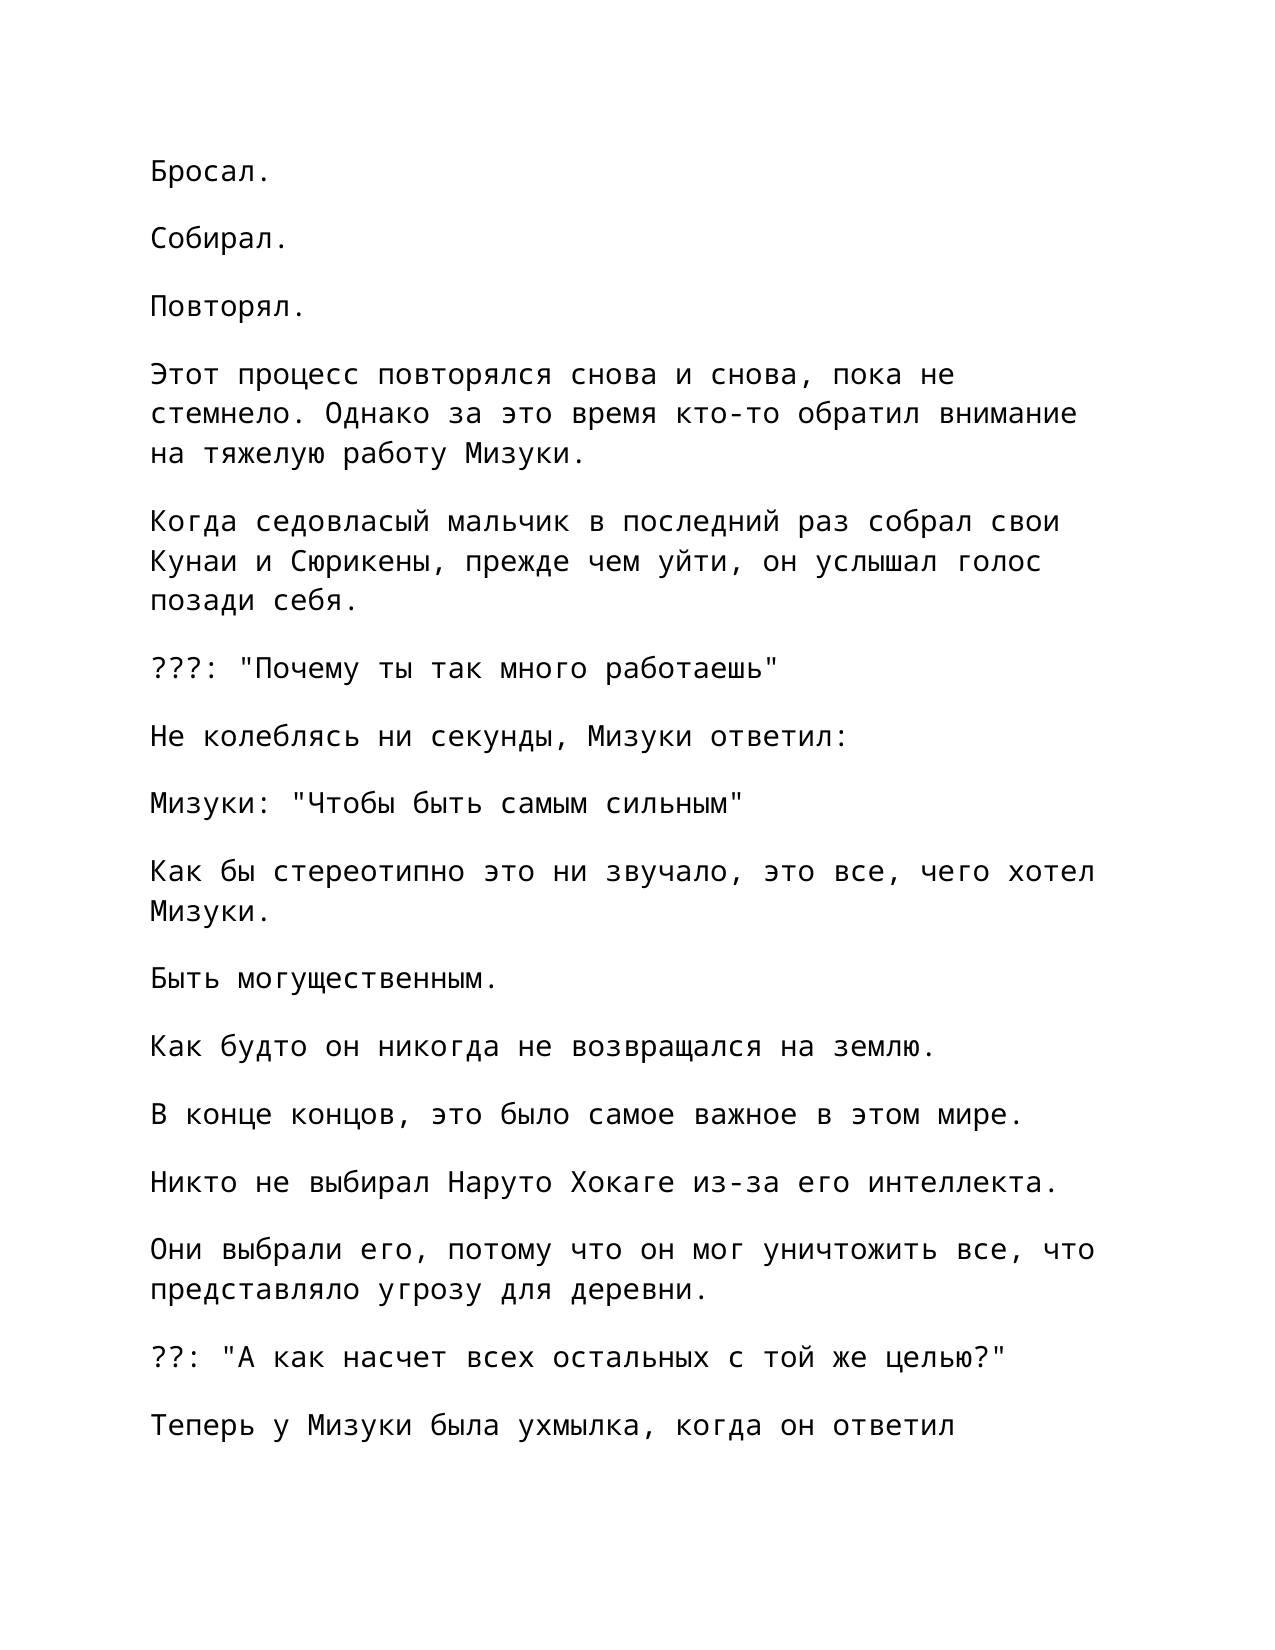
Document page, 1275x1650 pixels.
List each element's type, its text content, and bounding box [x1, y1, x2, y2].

text Быть могущественным. [150, 958, 1125, 997]
text Как будто он никогда не возвращался на землю. [150, 1026, 1125, 1065]
text Мизуки: "Чтобы быть самым сильным" [150, 783, 1125, 822]
text ??: "А как насчет всех остальных с той же целью?" [150, 1336, 1125, 1376]
text Как бы стереотипно это ни звучало, это все, чего хотел Мизуки. [150, 850, 1125, 930]
text Не колеблясь ни секунды, Мизуки ответил: [150, 715, 1125, 755]
text Когда седовласый мальчик в последний раз собрал свои Кунаи и Сюрикены, прежде чем уйти, он услышал голос позади себя. [150, 500, 1125, 619]
text Бросал. [150, 150, 1125, 190]
text Собирал. [150, 218, 1125, 257]
text Повторял. [150, 285, 1125, 325]
text ???: "Почему ты так много работаешь" [150, 647, 1125, 687]
text Никто не выбирал Наруто Хокаге из-за его интеллекта. [150, 1161, 1125, 1201]
text Они выбрали его, потому что он мог уничтожить все, что представляло угрозу для деревни. [150, 1229, 1125, 1308]
text Теперь у Мизуки была ухмылка, когда он ответил [150, 1404, 1125, 1443]
text Этот процесс повторялся снова и снова, пока не стемнело. Однако за это время кто-то обратил внимание на тяжелую работу Мизуки. [150, 353, 1125, 472]
text В конце концов, это было самое важное в этом мире. [150, 1093, 1125, 1133]
